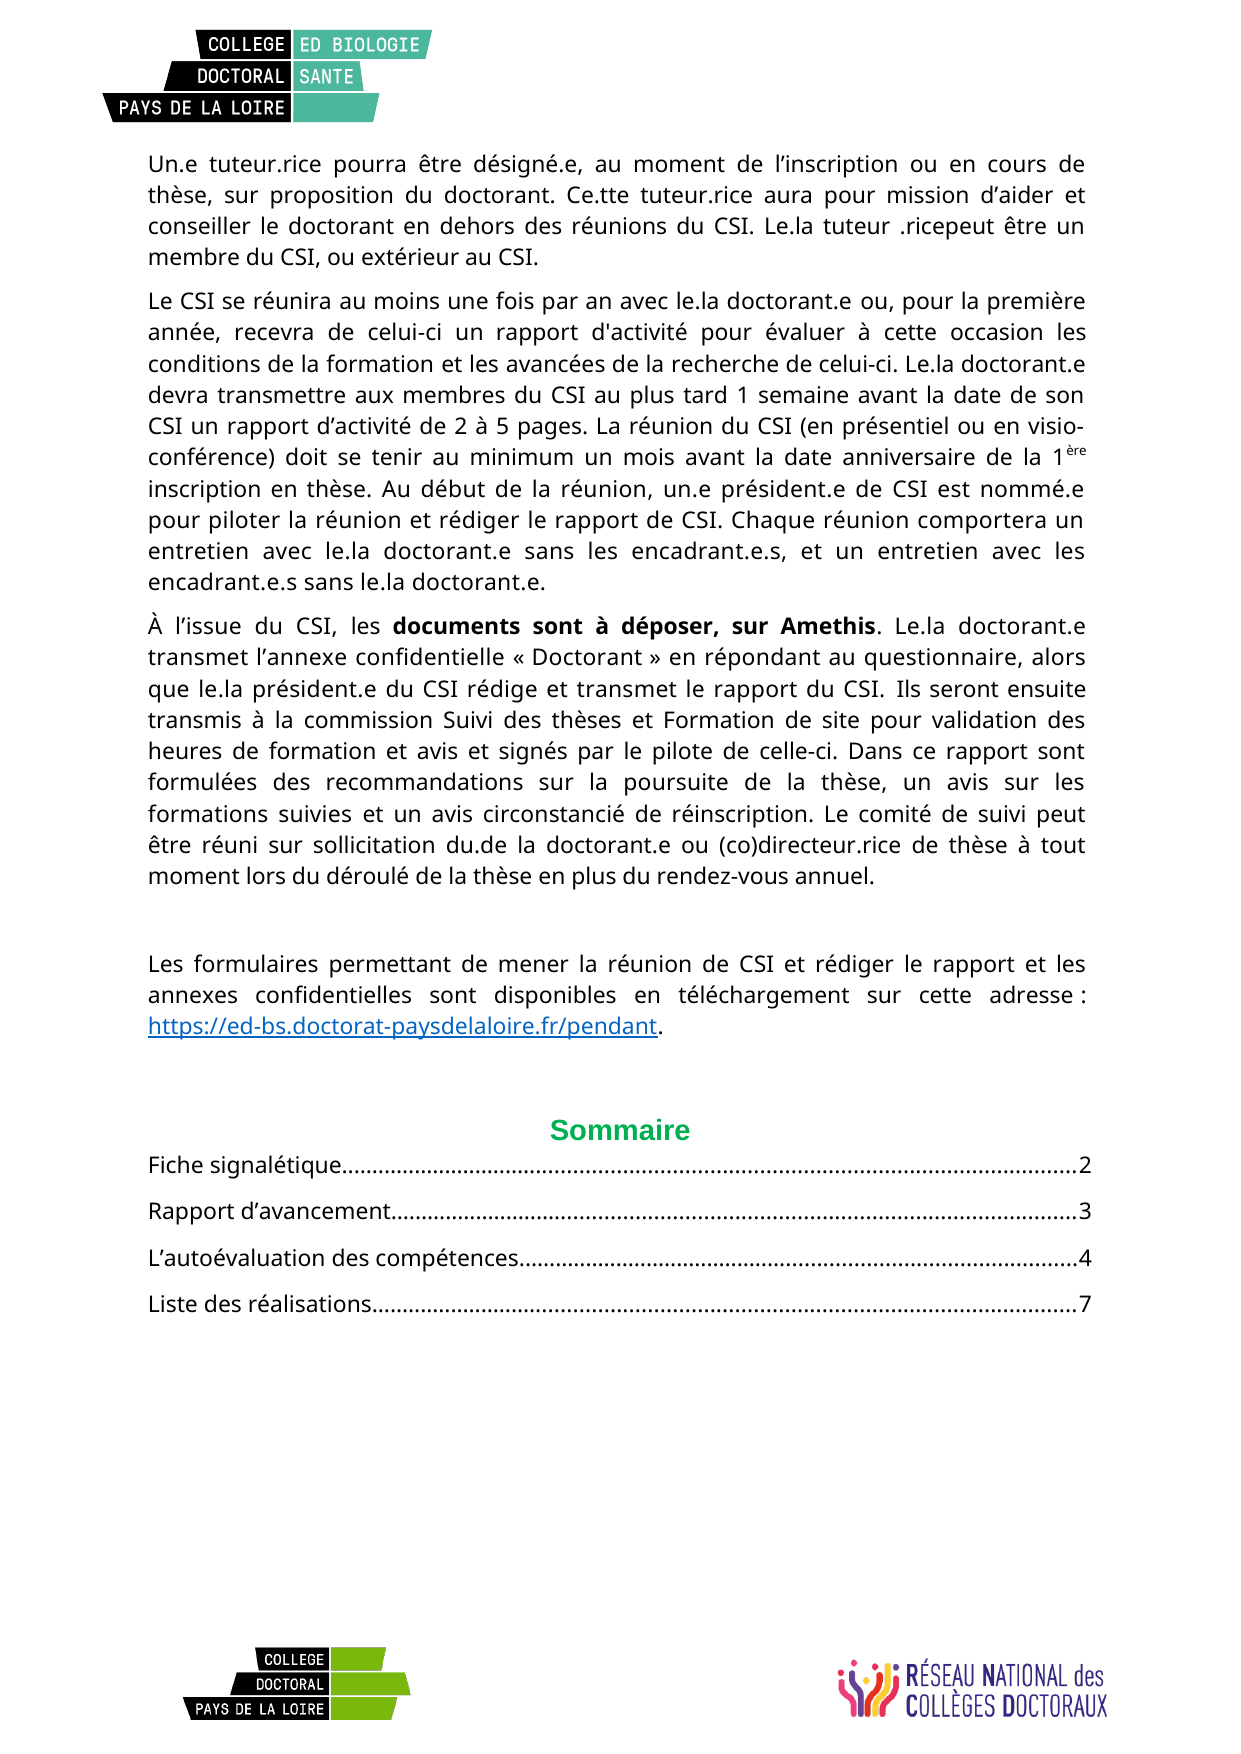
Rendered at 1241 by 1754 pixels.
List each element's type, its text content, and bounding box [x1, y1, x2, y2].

picture [814, 1642, 1140, 1739]
text Un.e tuteur.rice pourra être désigné.e, au moment de l’inscription ou en cours de thèse, sur proposition du doctorant. Ce.tte tuteur.rice aura pour mission d’aider et conseiller le doctorant en dehors des réunions du CSI. Le.la tuteur .ricepeut être un membre du CSI, ou extérieur au CSI. [148, 148, 1086, 273]
picture [104, 1628, 489, 1739]
picture [3, 5, 499, 147]
text Les formulaires permettant de mener la réunion de CSI et rédiger le rapport et les annexes confidentielles sont disponibles en téléchargement sur cette adresse : https://ed-bs.doctorat-paysdelaloire.fr/pendant. [148, 948, 1086, 1041]
text Le CSI se réunira au moins une fois par an avec le.la doctorant.e ou, pour la première année, recevra de celui-ci un rapport d'activité pour évaluer à cette occasion les conditions de la formation et les avancées de la recherche de celui-ci. Le.la doctorant.e devra transmettre aux membres du CSI au plus tard 1 semaine avant la date de son CSI un rapport d’activité de 2 à 5 pages. La réunion du CSI (en présentiel ou en visio-conférence) doit se tenir au minimum un mois avant la date anniversaire de la 1ère inscription en thèse. Au début de la réunion, un.e président.e de CSI est nommé.e pour piloter la réunion et rédiger le rapport de CSI. Chaque réunion comportera un entretien avec le.la doctorant.e sans les encadrant.e.s, et un entretien avec les encadrant.e.s sans le.la doctorant.e. [148, 285, 1086, 598]
text À l’issue du CSI, les documents sont à déposer, sur Amethis. Le.la doctorant.e transmet l’annexe confidentielle « Doctorant » en répondant au questionnaire, alors que le.la président.e du CSI rédige et transmet le rapport du CSI. Ils seront ensuite transmis à la commission Suivi des thèses et Formation de site pour validation des heures de formation et avis et signés par le pilote de celle-ci. Dans ce rapport sont formulées des recommandations sur la poursuite de la thèse, un avis sur les formations suivies et un avis circonstancié de réinscription. Le comité de suivi peut être réuni sur sollicitation du.de la doctorant.e ou (co)directeur.rice de thèse à tout moment lors du déroulé de la thèse en plus du rendez-vous annuel. [148, 610, 1086, 891]
